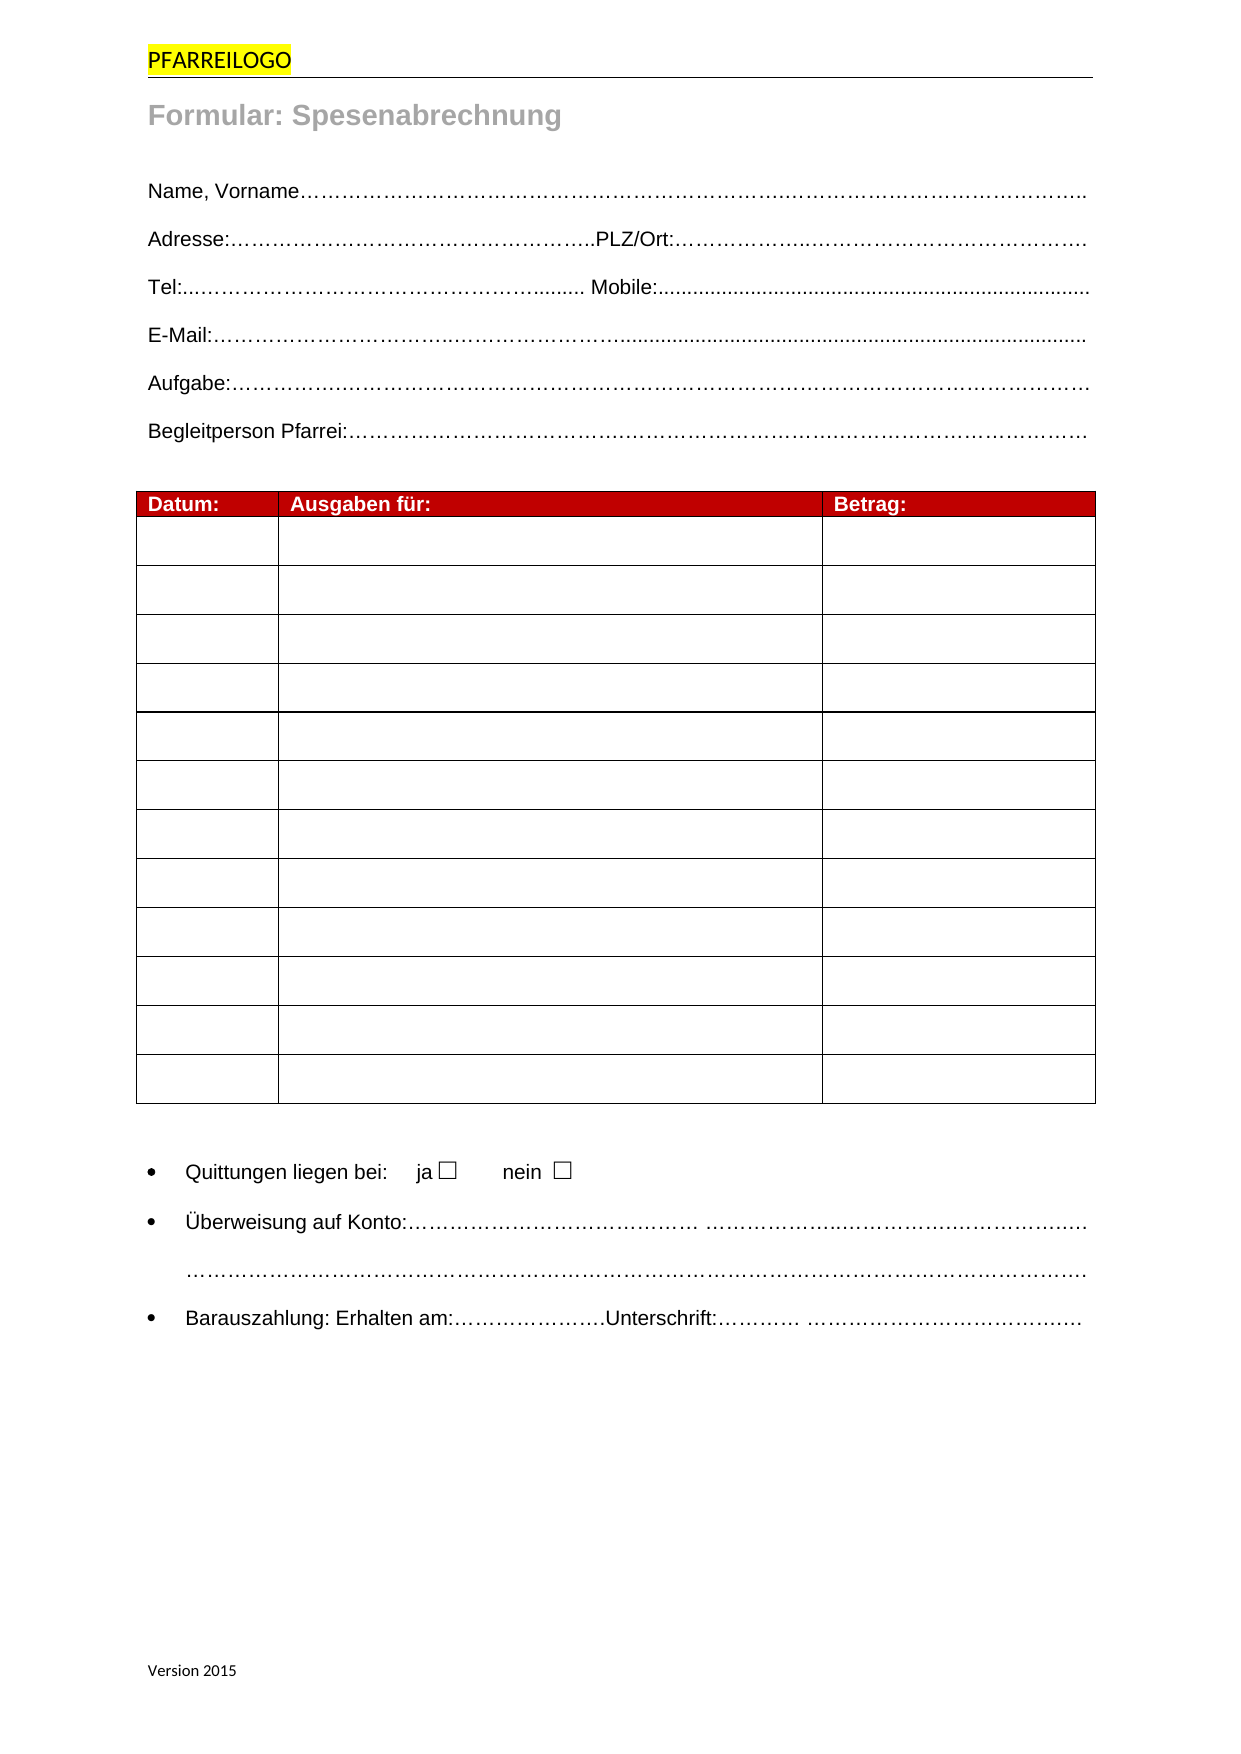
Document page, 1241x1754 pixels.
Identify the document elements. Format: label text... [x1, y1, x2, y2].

table_cell [279, 1006, 822, 1054]
table_cell [823, 566, 1095, 613]
table_cell [137, 517, 278, 564]
text Aufgabe:…………….……………………………………………………………………………………………… [148, 371, 1093, 395]
table_cell [137, 664, 278, 711]
table_cell [279, 1055, 822, 1103]
table_cell [137, 957, 278, 1005]
table_header Datum: [137, 492, 278, 516]
table_cell [279, 908, 822, 956]
table_cell [137, 1006, 278, 1054]
table_cell [823, 1006, 1095, 1054]
table_cell [823, 517, 1095, 564]
text Adresse:……………………………………………..PLZ/Ort:………………..…………………………………. [148, 227, 1093, 251]
text Tel:...…………………………………………......... Mobile:........................................................................... [148, 275, 1093, 299]
text Formular: Spesenabrechnung [148, 98, 1093, 131]
table_cell [823, 810, 1095, 858]
text E-Mail:……………………………..……………………................................................................................. [148, 323, 1093, 347]
table_cell [137, 615, 278, 662]
table_cell [279, 810, 822, 858]
table_cell [823, 859, 1095, 907]
table_cell [823, 1055, 1095, 1103]
table_cell [823, 957, 1095, 1005]
table_header Betrag: [823, 492, 1095, 516]
table_cell [137, 1055, 278, 1103]
table_cell [823, 908, 1095, 956]
table_cell [279, 566, 822, 613]
table_cell [137, 761, 278, 809]
table_cell [823, 664, 1095, 711]
table_cell [137, 908, 278, 956]
table_cell [137, 713, 278, 760]
table_cell [137, 810, 278, 858]
table_cell [823, 713, 1095, 760]
table_header Ausgaben für: [279, 492, 822, 516]
table_cell [279, 957, 822, 1005]
list Quittungen liegen bei: ja □ nein □ [148, 1152, 1093, 1186]
table_cell [279, 859, 822, 907]
table_cell [823, 615, 1095, 662]
table_cell [137, 859, 278, 907]
table_cell [279, 761, 822, 809]
table_cell [279, 517, 822, 564]
list Überweisung auf Konto:…………………………………… ………………..…………….…………….…. [148, 1209, 1093, 1233]
text …………………………………………………………………………………………………………………. [185, 1257, 1093, 1281]
table_cell [279, 615, 822, 662]
table_cell [279, 664, 822, 711]
table_cell [279, 713, 822, 760]
text Name, Vorname…………………………………………………………….…………………………………….. [148, 179, 1093, 203]
text Begleitperson Pfarrei:………………………………….………………………….……………………………… [148, 419, 1093, 443]
table_cell [137, 566, 278, 613]
table_cell [823, 761, 1095, 809]
list Barauszahlung: Erhalten am:………………….Unterschrift:………… ……………………………….… [148, 1305, 1093, 1329]
